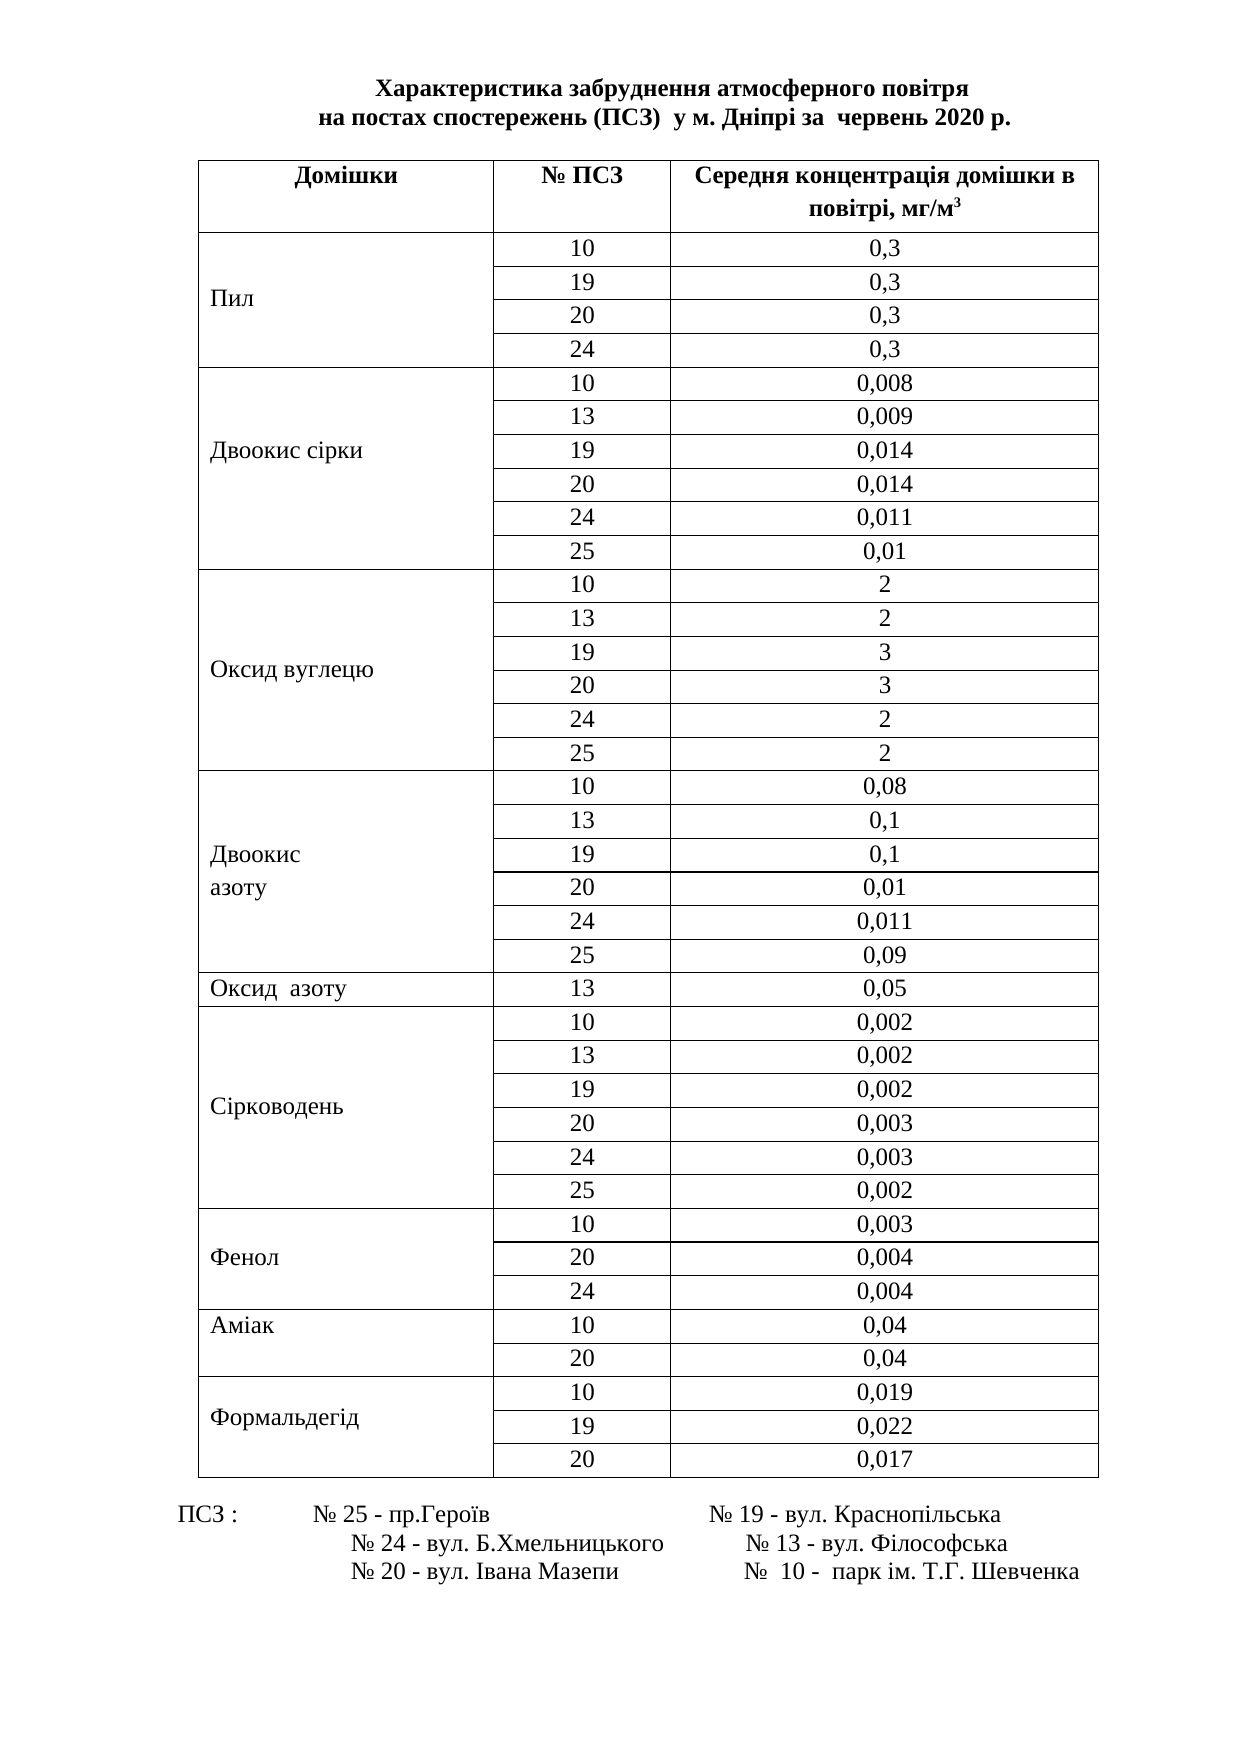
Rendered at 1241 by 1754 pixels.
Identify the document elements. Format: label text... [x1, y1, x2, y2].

table_header Домішки [199, 161, 493, 232]
table_header Середня концентрація домішки в повітрі, мг/м3 [671, 161, 1098, 232]
table_cell 13 [494, 401, 670, 434]
table_cell 10 [494, 1007, 670, 1039]
table_cell 13 [494, 805, 670, 838]
table_cell Аміак [199, 1310, 493, 1376]
table_cell 0,002 [671, 1041, 1098, 1073]
table_cell Сірководень [199, 1007, 493, 1208]
table_cell 0,1 [671, 805, 1098, 838]
table_cell 24 [494, 704, 670, 737]
table_cell 24 [494, 502, 670, 535]
table_cell 0,014 [671, 469, 1098, 501]
table_cell 24 [494, 906, 670, 939]
table_cell 0,04 [671, 1344, 1098, 1376]
table_cell 19 [494, 839, 670, 871]
table_cell 20 [494, 1444, 670, 1477]
table_cell 13 [494, 973, 670, 1006]
table_cell 2 [671, 603, 1098, 636]
table_cell 10 [494, 1310, 670, 1342]
table_cell 19 [494, 1411, 670, 1443]
table_cell Оксид азоту [199, 973, 493, 1006]
table_cell 0,011 [671, 906, 1098, 939]
table_cell 10 [494, 368, 670, 400]
table_cell 10 [494, 570, 670, 602]
table_cell 0,04 [671, 1310, 1098, 1342]
table_cell 0,003 [671, 1108, 1098, 1141]
table_cell 19 [494, 267, 670, 299]
table_cell 0,05 [671, 973, 1098, 1006]
table_cell 19 [494, 1074, 670, 1107]
table_header № ПСЗ [494, 161, 670, 232]
table_cell 0,011 [671, 502, 1098, 535]
table_cell 0,09 [671, 940, 1098, 972]
table_cell 0,014 [671, 435, 1098, 468]
table_cell 2 [671, 738, 1098, 770]
table_cell Фенол [199, 1209, 493, 1309]
table_cell 0,3 [671, 334, 1098, 367]
table_cell 10 [494, 1209, 670, 1241]
table_cell 0,3 [671, 267, 1098, 299]
table_cell Формальдегід [199, 1377, 493, 1477]
text на постах спостережень (ПСЗ) у м. Дніпрі за червень 2020 р. [177, 102, 1152, 131]
table_cell 0,022 [671, 1411, 1098, 1443]
text ПСЗ : № 25 - пр.Героїв № 19 - вул. Краснопільська [177, 159, 1152, 1528]
table_cell 0,003 [671, 1142, 1098, 1174]
text № 24 - вул. Б.Хмельницького № 13 - вул. Філософська [177, 1528, 1152, 1556]
table_cell 25 [494, 536, 670, 568]
table_cell 2 [671, 570, 1098, 602]
table_cell 24 [494, 334, 670, 367]
table_cell 19 [494, 637, 670, 669]
table_cell 20 [494, 1243, 670, 1275]
text № 20 - вул. Івана Мазепи № 10 - парк ім. Т.Г. Шевченка [177, 1556, 1152, 1585]
table_cell 0,3 [671, 233, 1098, 266]
table_cell 13 [494, 603, 670, 636]
table_cell 0,01 [671, 536, 1098, 568]
table_cell 25 [494, 940, 670, 972]
table_cell Двоокис сірки [199, 368, 493, 568]
table_cell 0,004 [671, 1276, 1098, 1309]
table_cell 10 [494, 771, 670, 804]
table_cell Двоокис азоту [199, 771, 493, 972]
table_cell Оксид вуглецю [199, 570, 493, 770]
table_cell Пил [199, 233, 493, 367]
table_cell 20 [494, 300, 670, 333]
table_cell 0,08 [671, 771, 1098, 804]
table_cell 20 [494, 469, 670, 501]
table_cell 10 [494, 1377, 670, 1410]
table_cell 0,01 [671, 873, 1098, 905]
table_cell 20 [494, 671, 670, 703]
table_cell 20 [494, 1108, 670, 1141]
table_cell 25 [494, 1175, 670, 1208]
table_cell 0,019 [671, 1377, 1098, 1410]
table_cell 3 [671, 671, 1098, 703]
table_cell 0,3 [671, 300, 1098, 333]
table_cell 0,002 [671, 1074, 1098, 1107]
text Характеристика забруднення атмосферного повітря [192, 73, 1152, 102]
table_cell 3 [671, 637, 1098, 669]
table_cell 0,004 [671, 1243, 1098, 1275]
table_cell 13 [494, 1041, 670, 1073]
table_cell 0,009 [671, 401, 1098, 434]
table_cell 0,017 [671, 1444, 1098, 1477]
table_cell 24 [494, 1276, 670, 1309]
table_cell 10 [494, 233, 670, 266]
table_cell 24 [494, 1142, 670, 1174]
table_cell 2 [671, 704, 1098, 737]
table_cell 0,002 [671, 1175, 1098, 1208]
table_cell 0,002 [671, 1007, 1098, 1039]
table_cell 0,008 [671, 368, 1098, 400]
table_cell 0,1 [671, 839, 1098, 871]
table_cell 20 [494, 873, 670, 905]
table_cell 19 [494, 435, 670, 468]
table_cell 0,003 [671, 1209, 1098, 1241]
table_cell 25 [494, 738, 670, 770]
table_cell 20 [494, 1344, 670, 1376]
